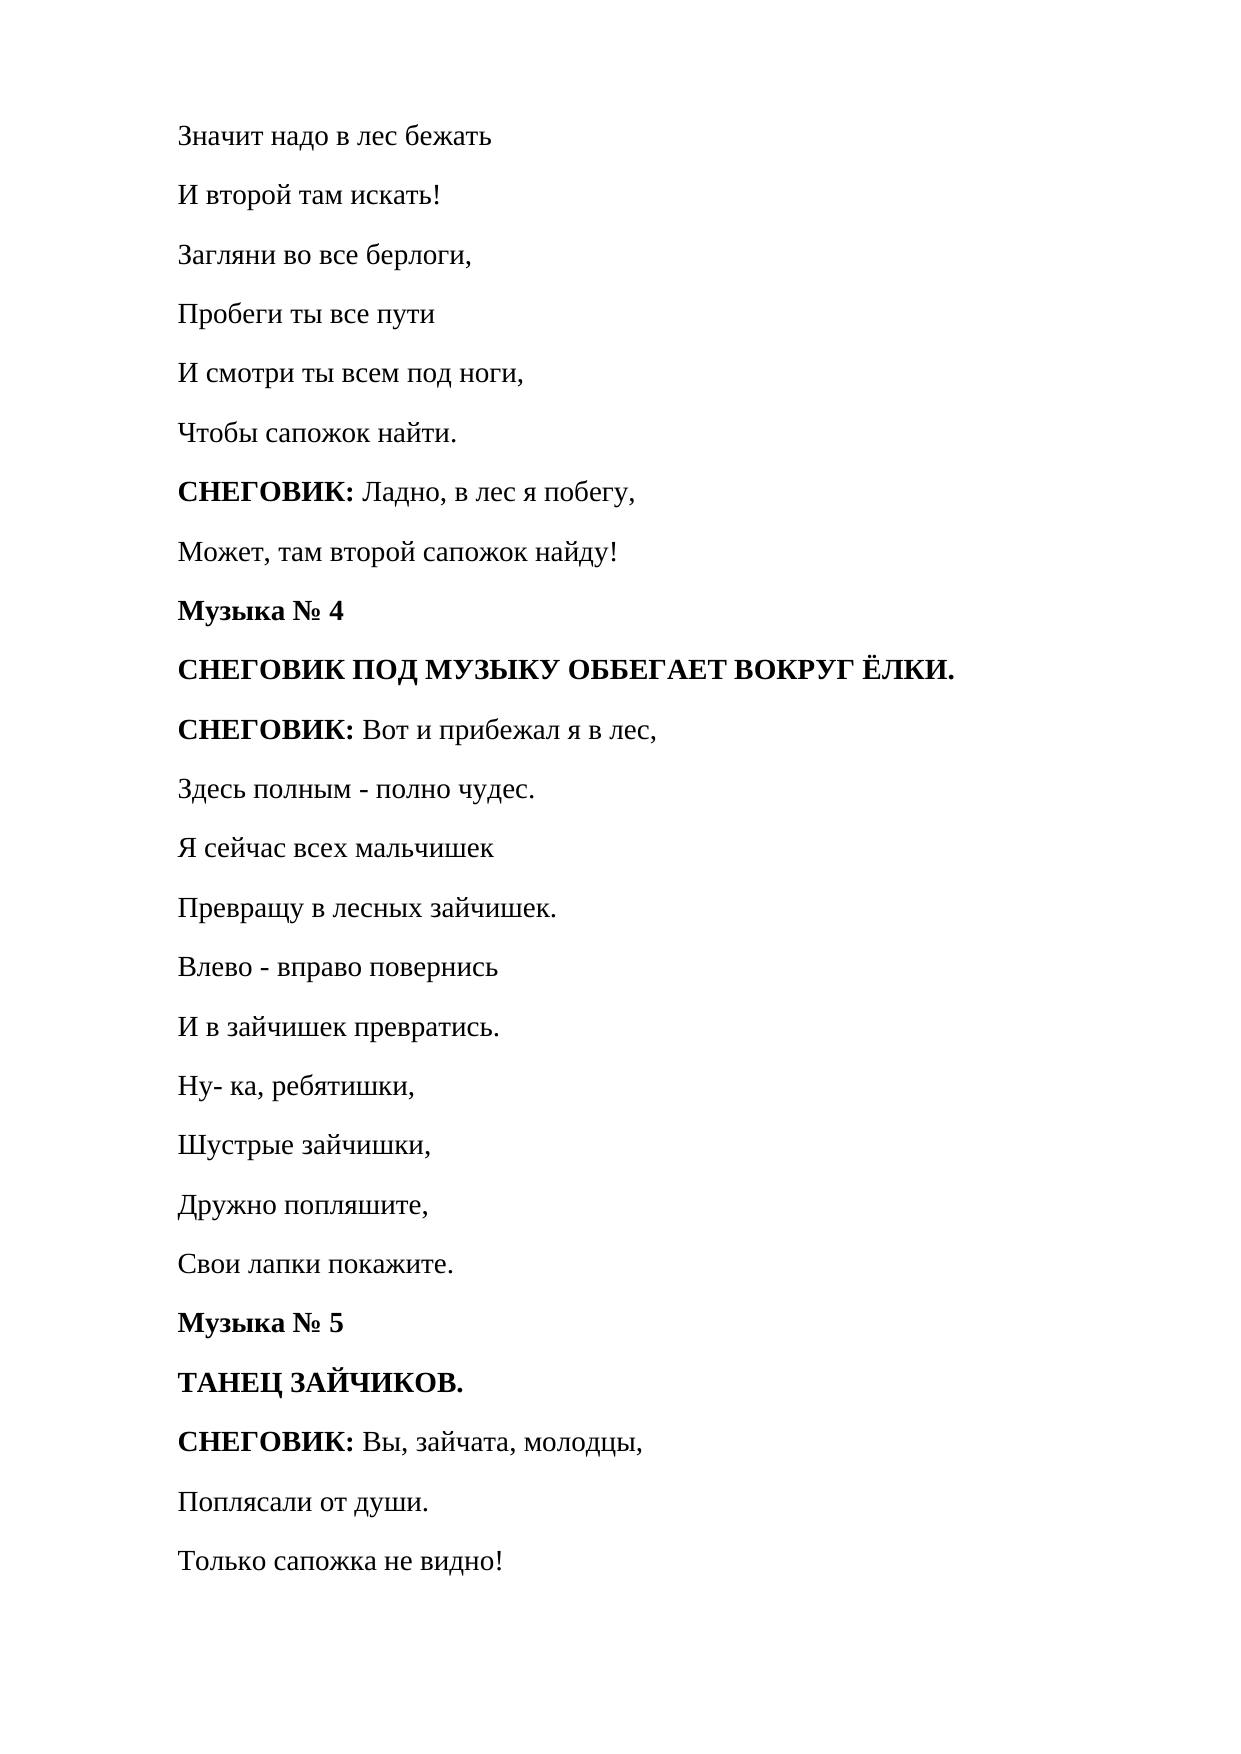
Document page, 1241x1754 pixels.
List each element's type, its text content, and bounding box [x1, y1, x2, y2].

text Шустрые зайчишки, [177, 1127, 1152, 1161]
text И смотри ты всем под ноги, [177, 356, 1152, 389]
text Ну- ка, ребятишки, [177, 1068, 1152, 1102]
text СНЕГОВИК: Вот и прибежал я в лес, [177, 712, 1152, 745]
text Чтобы сапожок найти. [177, 415, 1152, 448]
text Свои лапки покажите. [177, 1246, 1152, 1280]
text И в зайчишек превратись. [177, 1009, 1152, 1042]
text Может, там второй сапожок найду! [177, 534, 1152, 567]
text Музыка № 4 [177, 593, 1152, 627]
text Только сапожка не видно! [177, 1543, 1152, 1577]
text Поплясали от души. [177, 1484, 1152, 1517]
text Музыка № 5 [177, 1306, 1152, 1339]
text Здесь полным - полно чудес. [177, 771, 1152, 805]
text Дружно попляшите, [177, 1187, 1152, 1220]
text СНЕГОВИК ПОД МУЗЫКУ ОББЕГАЕТ ВОКРУГ ЁЛКИ. [177, 652, 1152, 686]
text Значит надо в лес бежать [177, 118, 1152, 152]
text ТАНЕЦ ЗАЙЧИКОВ. [177, 1365, 1152, 1398]
text Пробеги ты все пути [177, 296, 1152, 330]
text Загляни во все берлоги, [177, 237, 1152, 270]
text Превращу в лесных зайчишек. [177, 890, 1152, 923]
text Я сейчас всех мальчишек [177, 831, 1152, 864]
text СНЕГОВИК: Вы, зайчата, молодцы, [177, 1424, 1152, 1458]
text Влево - вправо повернись [177, 949, 1152, 983]
text И второй там искать! [177, 177, 1152, 211]
text СНЕГОВИК: Ладно, в лес я побегу, [177, 474, 1152, 508]
